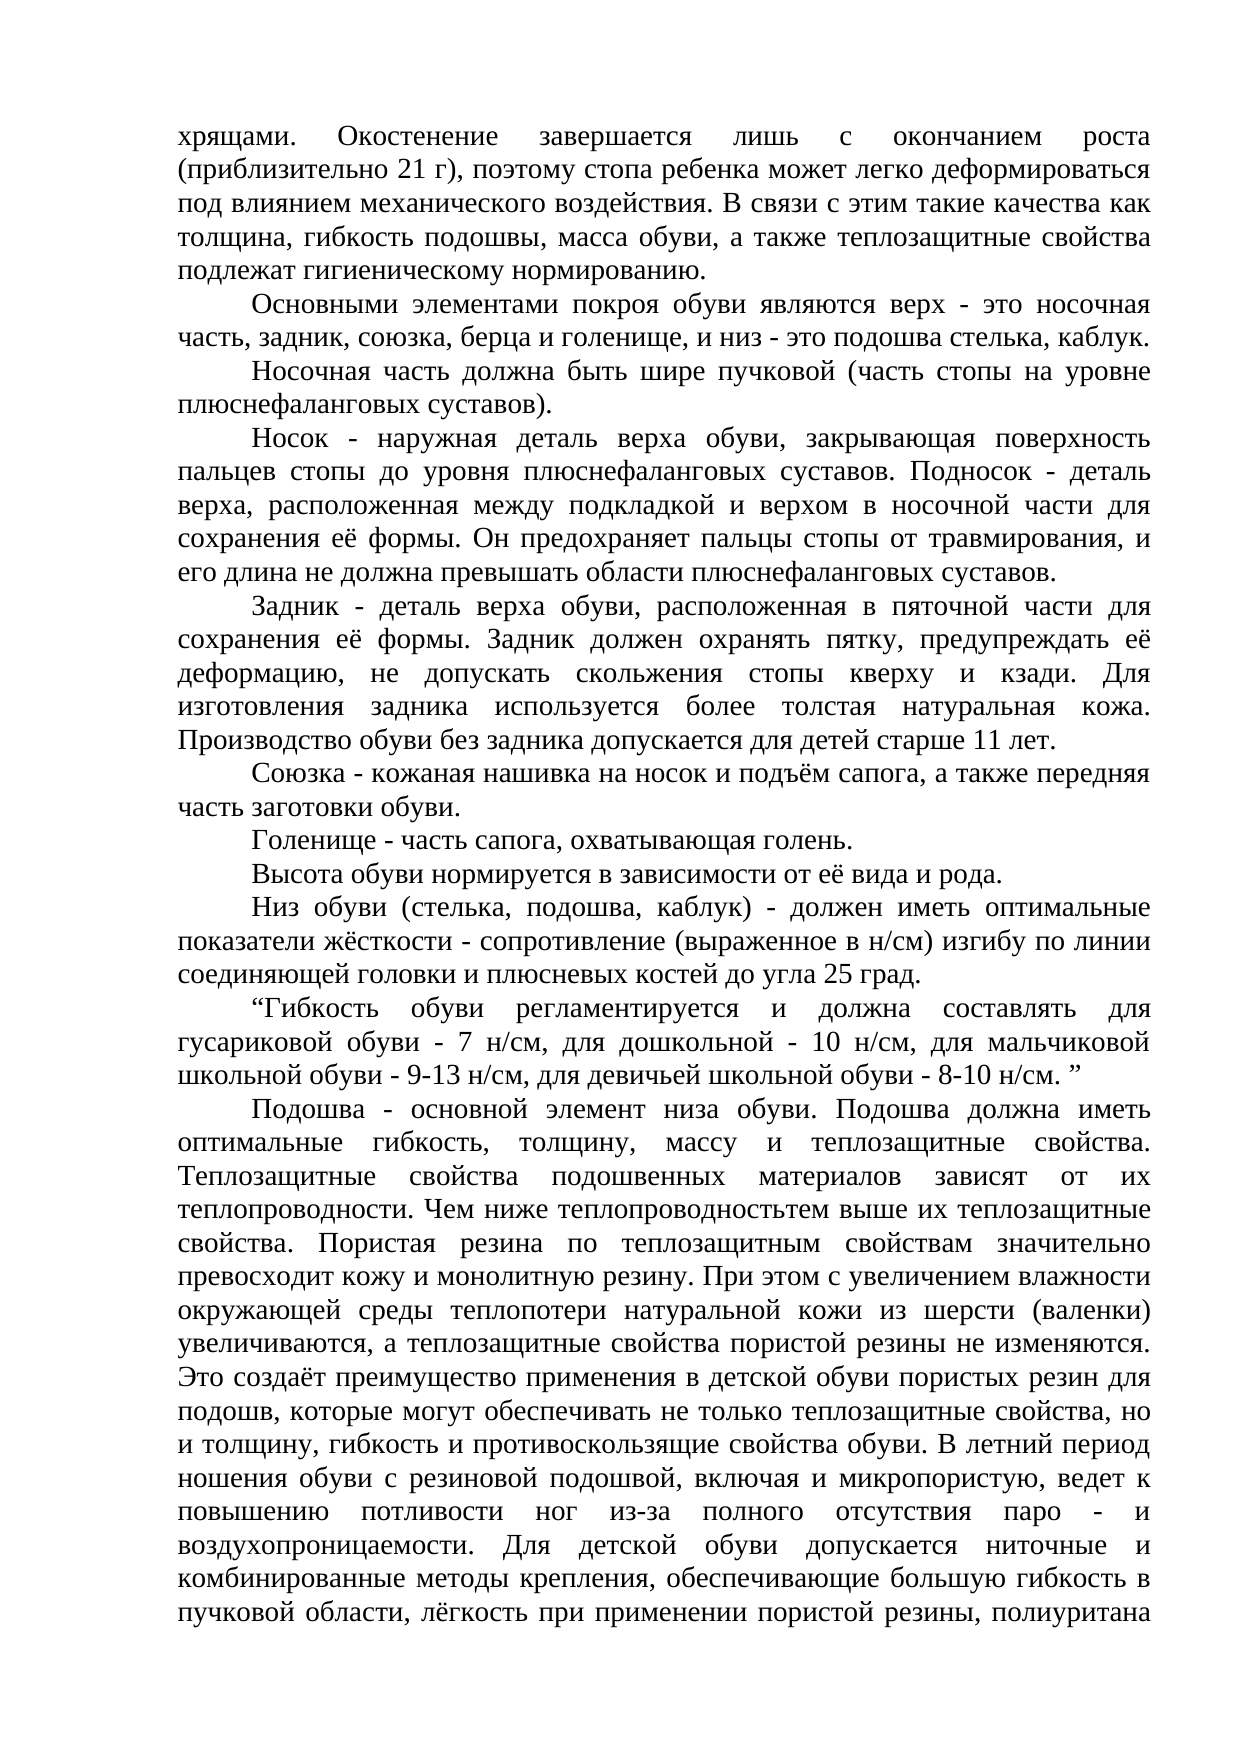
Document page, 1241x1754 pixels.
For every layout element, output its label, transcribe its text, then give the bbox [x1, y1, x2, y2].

text Задник - деталь верха обуви, расположенная в пяточной части для сохранения её формы. Задник должен охранять пятку, предупреждать её деформацию, не допускать скольжения стопы кверху и кзади. Для изготовления задника используется более толстая натуральная кожа. Производство обуви без задника допускается для детей старше 11 лет. [177, 588, 1152, 755]
text Низ обуви (стелька, подошва, каблук) - должен иметь оптимальные показатели жёсткости - сопротивление (выраженное в н/см) изгибу по линии соединяющей головки и плюсневых костей до угла 25 град. [177, 889, 1152, 990]
text Носочная часть должна быть шире пучковой (часть стопы на уровне плюснефаланговых суставов). [177, 353, 1152, 420]
text “Гибкость обуви регламентируется и должна составлять для гусариковой обуви - 7 н/см, для дошкольной - 10 н/см, для мальчиковой школьной обуви - 9-13 н/см, для девичьей школьной обуви - 8-10 н/см. ” [177, 990, 1152, 1091]
text Основными элементами покроя обуви являются верх - это носочная часть, задник, союзка, берца и голенище, и низ - это подошва стелька, каблук. [177, 286, 1152, 353]
text Союзка - кожаная нашивка на носок и подъём сапога, а также передняя часть заготовки обуви. [177, 755, 1152, 822]
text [177, 1091, 1152, 1627]
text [177, 118, 1152, 286]
text Носок - наружная деталь верха обуви, закрывающая поверхность пальцев стопы до уровня плюснефаланговых суставов. Подносок - деталь верха, расположенная между подкладкой и верхом в носочной части для сохранения её формы. Он предохраняет пальцы стопы от травмирования, и его длина не должна превышать области плюснефаланговых суставов. [177, 420, 1152, 588]
text Высота обуви нормируется в зависимости от её вида и рода. [177, 856, 1152, 889]
text Голенище - часть сапога, охватывающая голень. [177, 822, 1152, 856]
